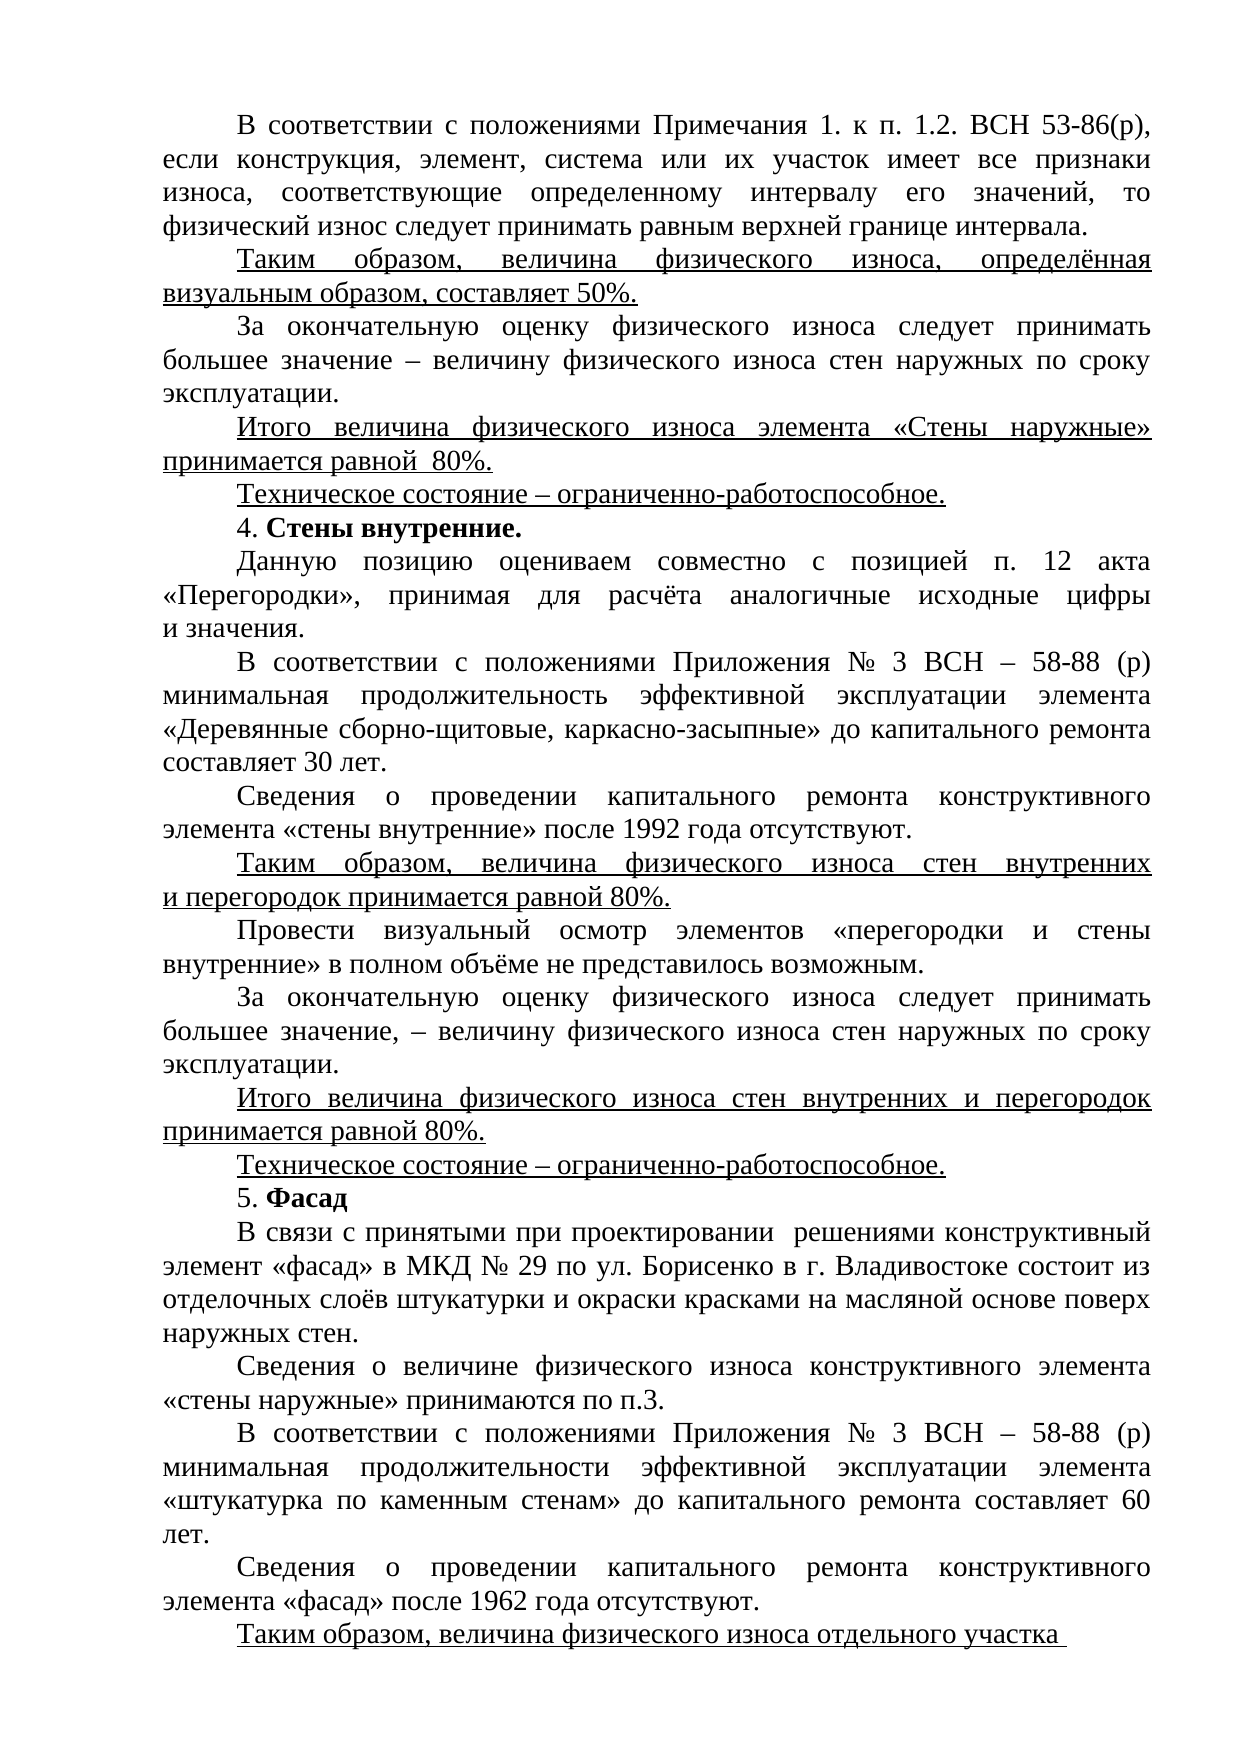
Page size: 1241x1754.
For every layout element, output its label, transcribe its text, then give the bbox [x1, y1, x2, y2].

text Техническое состояние – ограниченно-работоспособное. [162, 1147, 1152, 1181]
text Провести визуальный осмотр элементов «перегородки и стены внутренние» в полном объёме не представилось возможным. [162, 912, 1152, 979]
text 5. Фасад [162, 1181, 1152, 1214]
text Таким образом, величина физического износа, определённая визуальным образом, составляет 50%. [162, 241, 1152, 308]
text В соответствии с положениями Приложения № 3 ВСН – 58-88 (р) минимальная продолжительность эффективной эксплуатации элемента «Деревянные сборно-щитовые, каркасно-засыпные» до капитального ремонта составляет 30 лет. [162, 644, 1152, 778]
text Техническое состояние – ограниченно-работоспособное. [162, 476, 1152, 510]
text В соответствии с положениями Приложения № 3 ВСН – 58-88 (р) минимальная продолжительности эффективной эксплуатации элемента «штукатурка по каменным стенам» до капитального ремонта составляет 60 лет. [162, 1415, 1152, 1549]
text Сведения о проведении капитального ремонта конструктивного элемента «фасад» после 1962 года отсутствуют. [162, 1549, 1152, 1617]
text В связи с принятыми при проектировании решениями конструктивный элемент «фасад» в МКД № 29 по ул. Борисенко в г. Владивостоке состоит из отделочных слоёв штукатурки и окраски красками на масляной основе поверх наружных стен. [162, 1214, 1152, 1348]
text Сведения о величине физического износа конструктивного элемента «стены наружные» принимаются по п.3. [162, 1348, 1152, 1415]
text 4. Стены внутренние. [162, 510, 1152, 543]
text Таким образом, величина физического износа стен внутренних и перегородок принимается равной 80%. [162, 845, 1152, 912]
text За окончательную оценку физического износа следует принимать большее значение, – величину физического износа стен наружных по сроку эксплуатации. [162, 979, 1152, 1080]
text В соответствии с положениями Примечания 1. к п. 1.2. ВСН 53-86(р), если конструкция, элемент, система или их участок имеет все признаки износа, соответствующие определенному интервалу его значений, то физический износ следует принимать равным верхней границе интервала. [162, 107, 1152, 241]
text Итого величина физического износа элемента «Стены наружные» принимается равной 80%. [162, 409, 1152, 476]
text За окончательную оценку физического износа следует принимать большее значение – величину физического износа стен наружных по сроку эксплуатации. [162, 308, 1152, 409]
text Данную позицию оцениваем совместно с позицией п. 12 акта «Перегородки», принимая для расчёта аналогичные исходные цифры и значения. [162, 543, 1152, 644]
text Сведения о проведении капитального ремонта конструктивного элемента «стены внутренние» после 1992 года отсутствуют. [162, 778, 1152, 845]
text Таким образом, величина физического износа отдельного участка [162, 1617, 1152, 1650]
text Итого величина физического износа стен внутренних и перегородок принимается равной 80%. [162, 1080, 1152, 1147]
